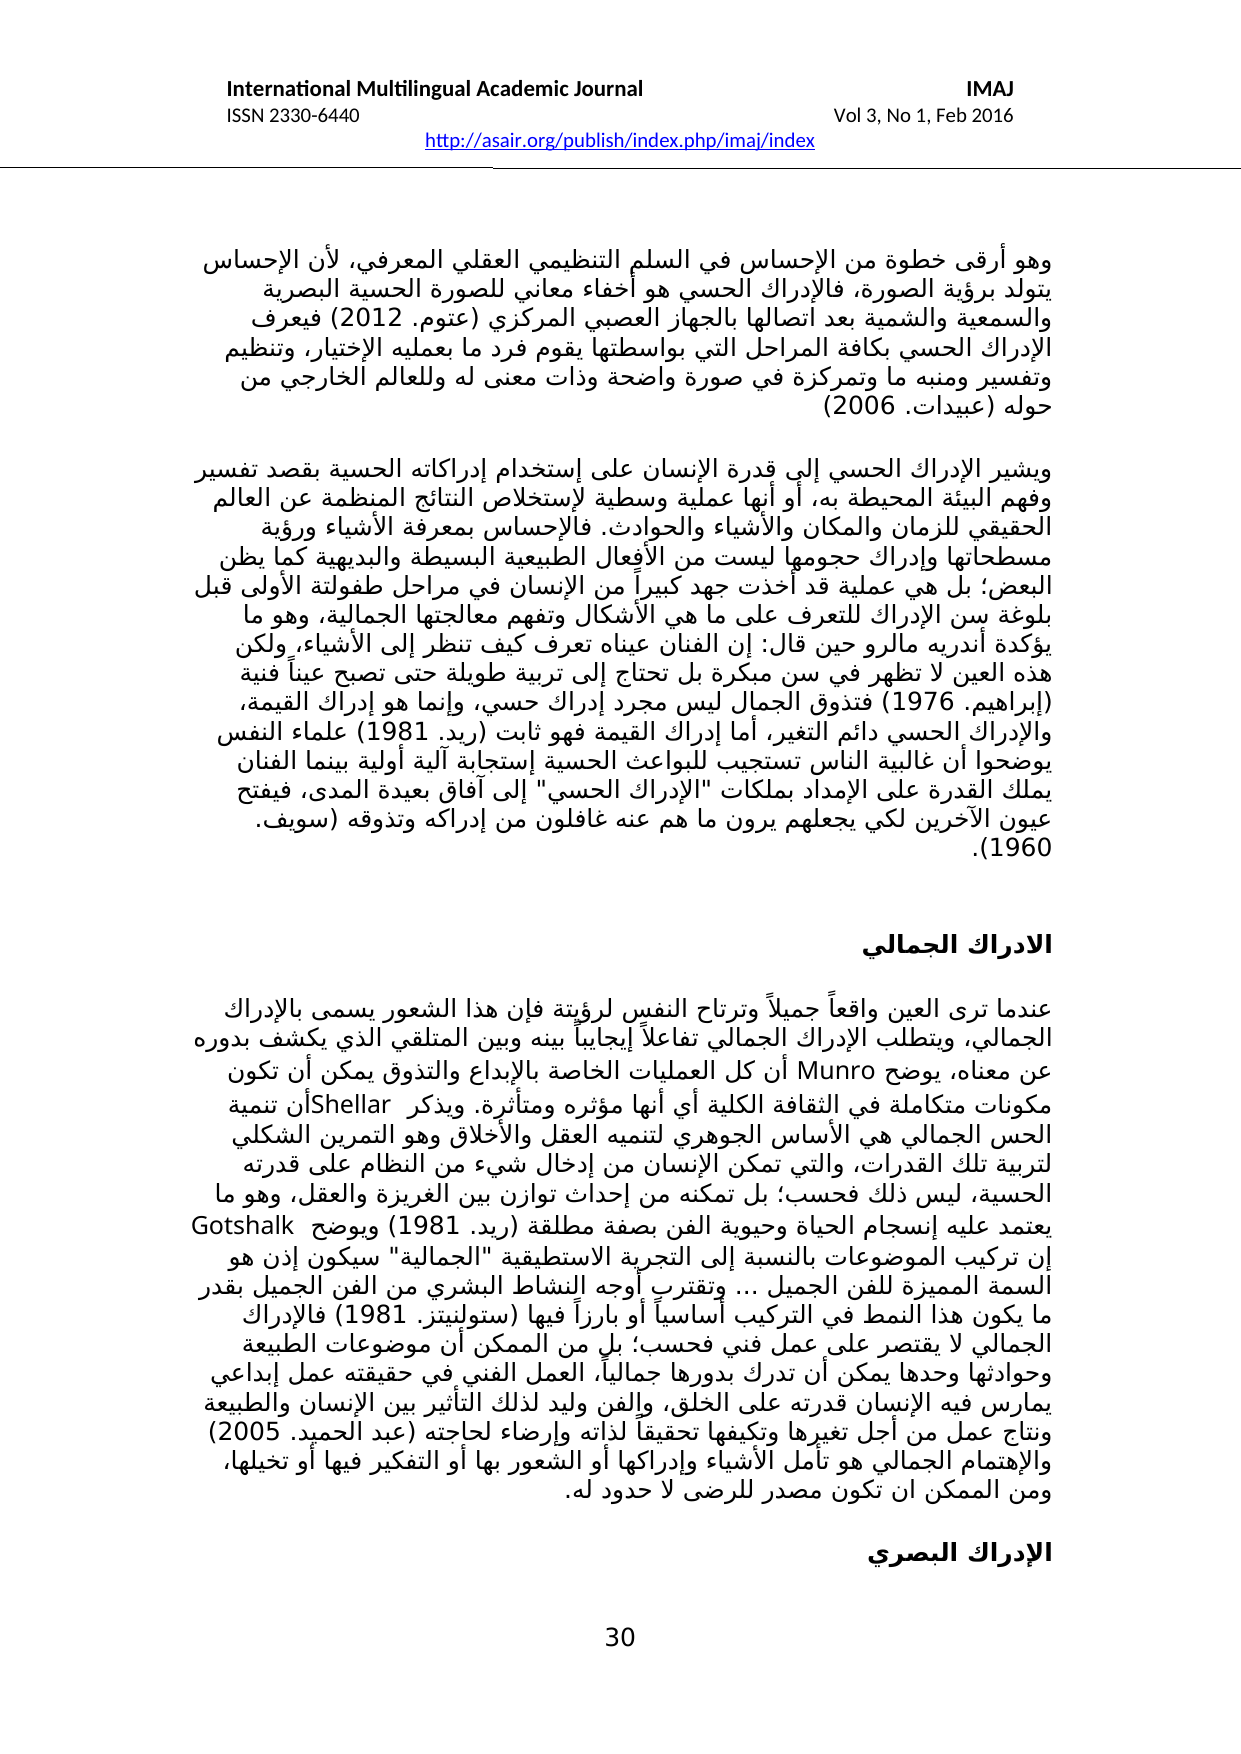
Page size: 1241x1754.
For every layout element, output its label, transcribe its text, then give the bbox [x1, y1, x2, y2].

text الادراك الجمالي [187, 931, 1053, 960]
text عندما ترى العين واقعاً جميلاً وترتاح النفس لرؤيتة فإن هذا الشعور يسمى بالإدراك الجمالي، ويتطلب الإدراك الجمالي تفاعلاً إيجايباً بينه وبين المتلقي الذي يكشف بدوره عن معناه، يوضح Munro أن كل العمليات الخاصة بالإبداع والتذوق يمكن أن تكون مكونات متكاملة في الثقافة الكلية أي أنها مؤثره ومتأثرة. ويذكر Shellarأن تنمية الحس الجمالي هي الأساس الجوهري لتنميه العقل والأخلاق وهو التمرين الشكلي لتربية تلك القدرات، والتي تمكن الإنسان من إدخال شيء من النظام على قدرته الحسية، ليس ذلك فحسب؛ بل تمكنه من إحداث توازن بين الغريزة والعقل، وهو ما يعتمد عليه إنسجام الحياة وحيوية الفن بصفة مطلقة (ريد. 1981) ويوضح Gotshalk إن تركيب الموضوعات بالنسبة إلى التجرية الاستطيقية "الجمالية" سيكون إذن هو السمة المميزة للفن الجميل ... وتقترب أوجه النشاط البشري من الفن الجميل بقدر ما يكون هذا النمط في التركيب أساسياً أو بارزاً فيها (ستولنيتز. 1981) فالإدراك الجمالي لا يقتصر على عمل فني فحسب؛ بل من الممكن أن موضوعات الطبيعة وحوادثها وحدها يمكن أن تدرك بدورها جمالياً، العمل الفني في حقيقته عمل إبداعي يمارس فيه الإنسان قدرته على الخلق، والفن وليد لذلك التأثير بين الإنسان والطبيعة ونتاج عمل من أجل تغيرها وتكيفها تحقيقاً لذاته وإرضاء لحاجته (عبد الحميد. 2005) والإهتمام الجمالي هو تأمل الأشياء وإدراكها أو الشعور بها أو التفكير فيها أو تخيلها، ومن الممكن ان تكون مصدر للرضى لا حدود له. [187, 994, 1053, 1504]
text وهو أرقى خطوة من الإحساس في السلم التنظيمي العقلي المعرفي، لأن الإحساس يتولد برؤية الصورة، فالإدراك الحسي هو أخفاء معاني للصورة الحسية البصرية والسمعية والشمية بعد اتصالها بالجهاز العصبي المركزي (عتوم. 2012) فيعرف الإدراك الحسي بكافة المراحل التي بواسطتها يقوم فرد ما بعمليه الإختيار، وتنظيم وتفسير ومنبه ما وتمركزة في صورة واضحة وذات معنى له وللعالم الخارجي من حوله (عبيدات. 2006) [187, 245, 1053, 420]
text الإدراك البصري [187, 1538, 1053, 1568]
text ويشير الإدراك الحسي إلى قدرة الإنسان على إستخدام إدراكاته الحسية بقصد تفسير وفهم البيئة المحيطة به، أو أنها عملية وسطية لإستخلاص النتائج المنظمة عن العالم الحقيقي للزمان والمكان والأشياء والحوادث. فالإحساس بمعرفة الأشياء ورؤية مسطحاتها وإدراك حجومها ليست من الأفعال الطبيعية البسيطة والبديهية كما يظن البعض؛ بل هي عملية قد أخذت جهد كبيراً من الإنسان في مراحل طفولتة الأولى قبل بلوغة سن الإدراك للتعرف على ما هي الأشكال وتفهم معالجتها الجمالية، وهو ما يؤكدة أندريه مالرو حين قال: إن الفنان عيناه تعرف كيف تنظر إلى الأشياء، ولكن هذه العين لا تظهر في سن مبكرة بل تحتاج إلى تربية طويلة حتى تصبح عيناً فنية (إبراهيم. 1976) فتذوق الجمال ليس مجرد إدراك حسي، وإنما هو إدراك القيمة، والإدراك الحسي دائم التغير، أما إدراك القيمة فهو ثابت (ريد. 1981) علماء النفس يوضحوا أن غالبية الناس تستجيب للبواعث الحسية إستجابة آلية أولية بينما الفنان يملك القدرة على الإمداد بملكات "الإدراك الحسي" إلى آفاق بعيدة المدى، فيفتح عيون الآخرين لكي يجعلهم يرون ما هم عنه غافلون من إدراكه وتذوقه (سويف. 1960). [187, 454, 1053, 863]
